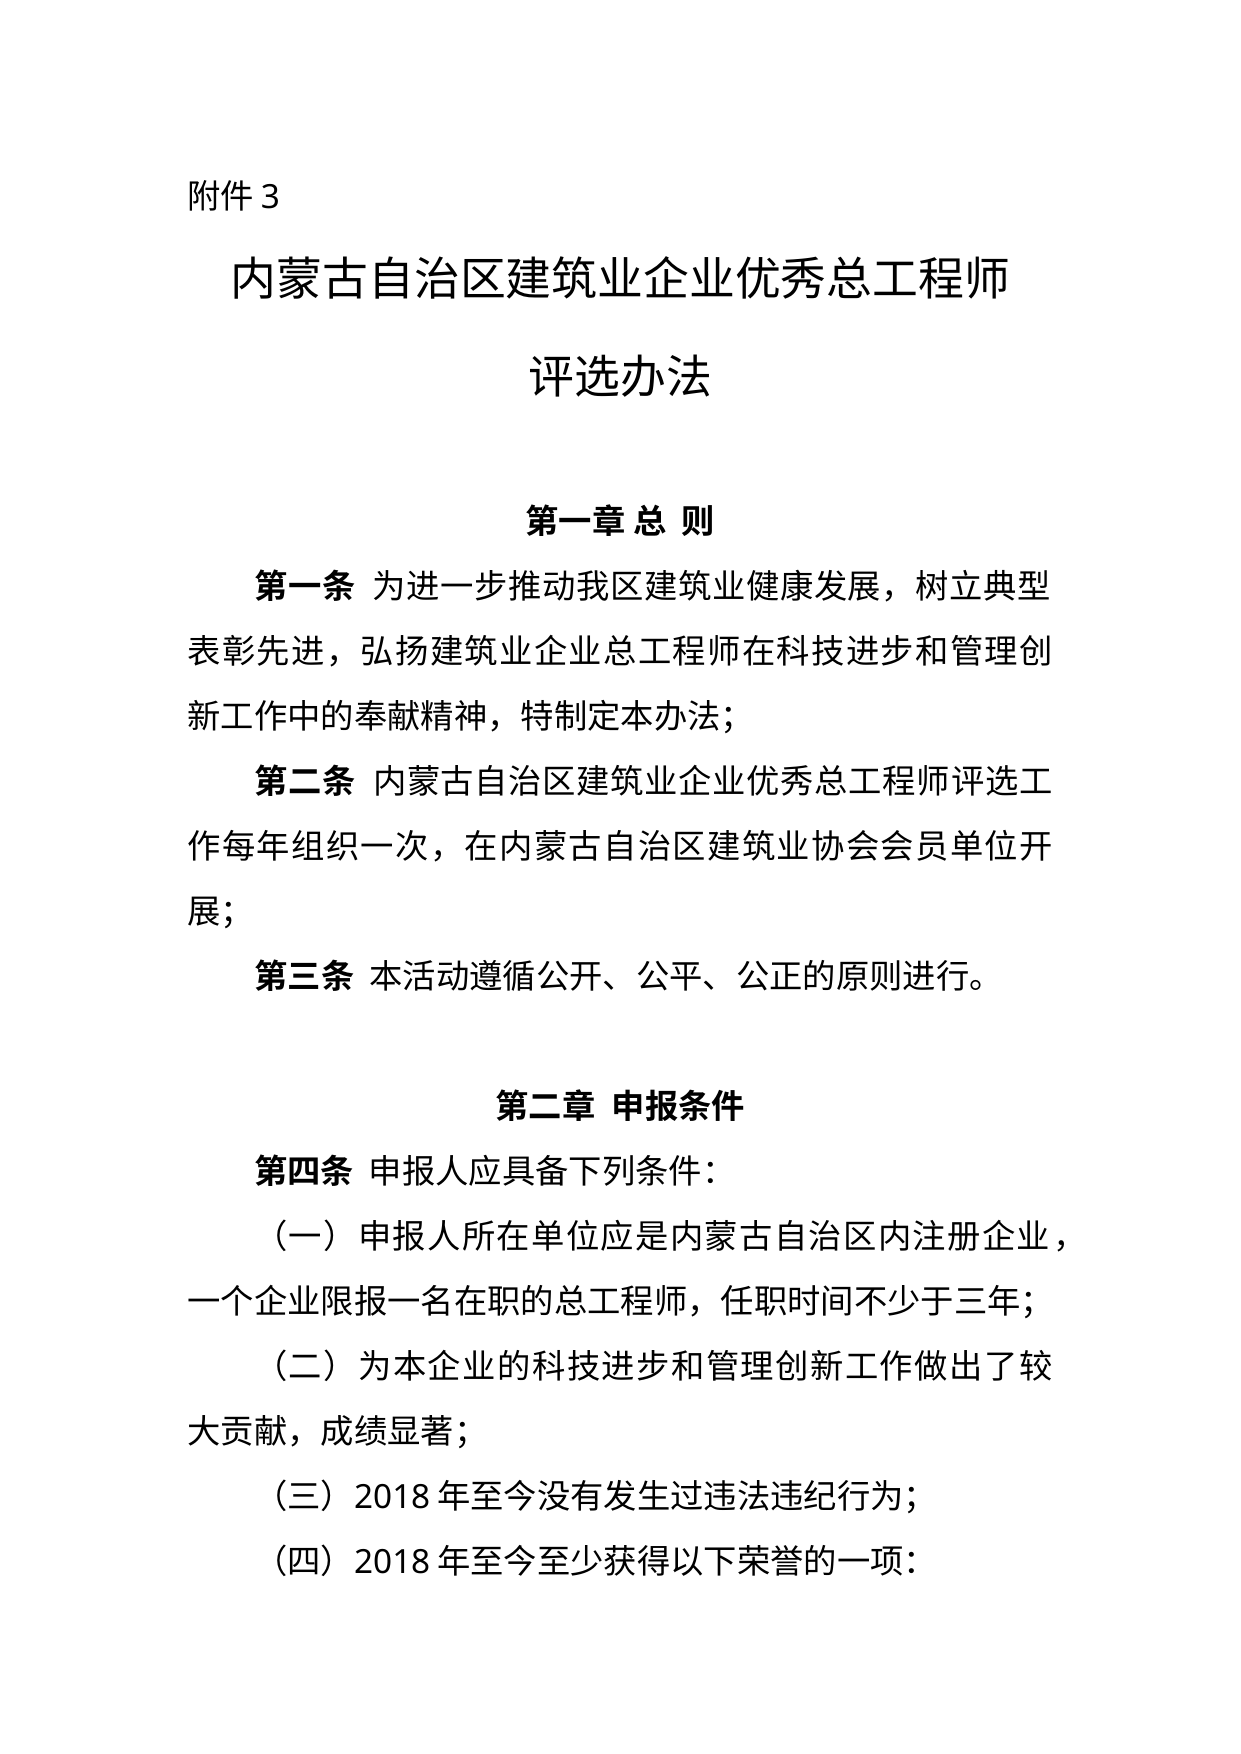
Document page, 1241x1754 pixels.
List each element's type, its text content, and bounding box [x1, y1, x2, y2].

list 申报条件 [187, 1072, 1053, 1137]
list 第一条 为进一步推动我区建筑业健康发展，树立典型、表彰先进，弘扬建筑业企业总工程师在科技进步和管理创新工作中的奉献精神，特制定本办法； [187, 552, 1053, 747]
text 附件3 [187, 162, 1053, 227]
list （四）2018年至今至少获得以下荣誉的一项： [187, 1527, 1053, 1592]
list （三）2018年至今没有发生过违法违纪行为； [187, 1462, 1053, 1527]
list 总 则 [187, 487, 1053, 552]
text 评选办法 [187, 324, 1053, 422]
list （一）申报人所在单位应是内蒙古自治区内注册企业，一个企业限报一名在职的总工程师，任职时间不少于三年； [187, 1202, 1053, 1332]
list 第三条 本活动遵循公开、公平、公正的原则进行。 [187, 942, 1053, 1007]
list 第二条 内蒙古自治区建筑业企业优秀总工程师评选工作每年组织一次，在内蒙古自治区建筑业协会会员单位开展； [187, 747, 1053, 942]
list （二）为本企业的科技进步和管理创新工作做出了较大贡献，成绩显著； [187, 1332, 1053, 1462]
text 内蒙古自治区建筑业企业优秀总工程师 [187, 227, 1053, 324]
list 第四条 申报人应具备下列条件： [187, 1137, 1053, 1202]
